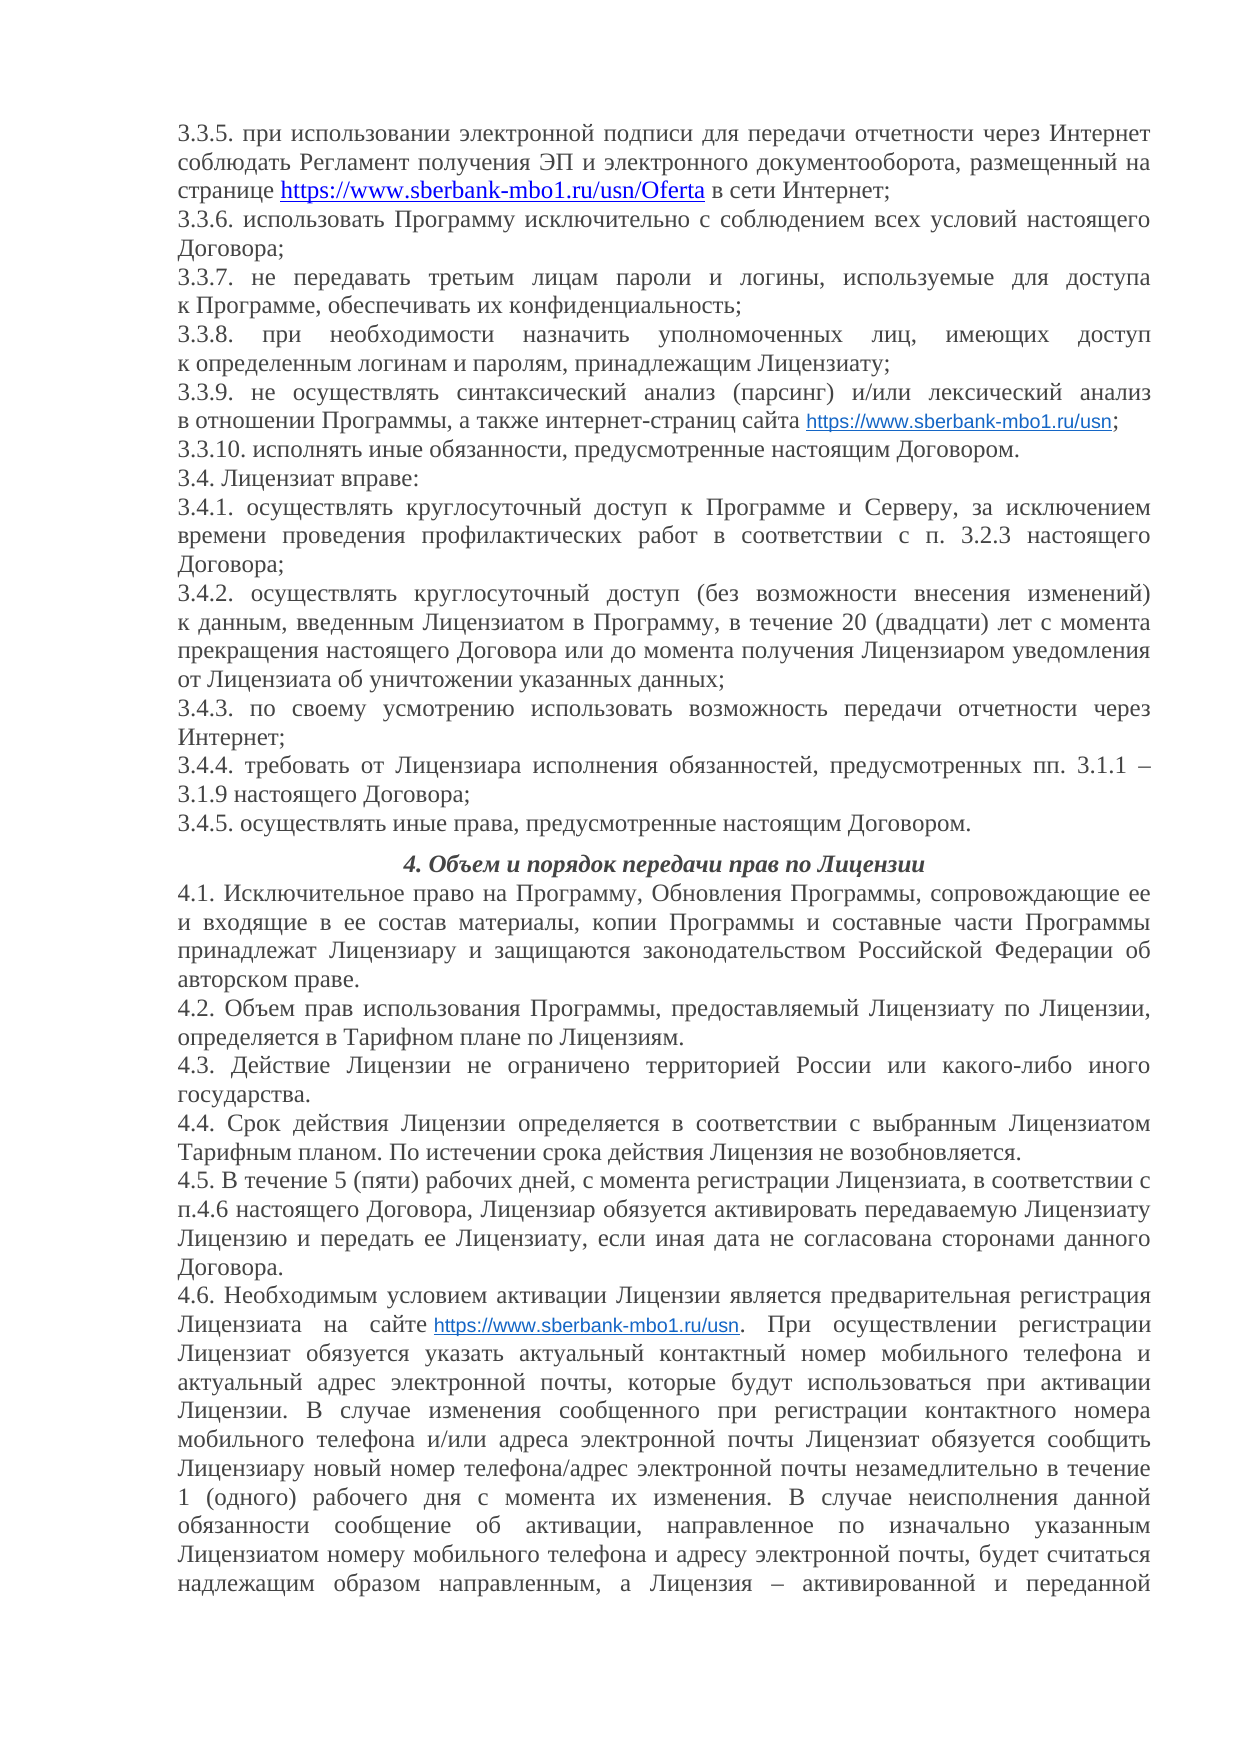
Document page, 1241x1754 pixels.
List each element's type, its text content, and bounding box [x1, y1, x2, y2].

text 3.3.8. при необходимости назначить уполномоченных лиц, имеющих доступ к определенным логинам и паролям, принадлежащим Лицензиату; [177, 319, 1152, 377]
text 3.4.5. осуществлять иные права, предусмотренные настоящим Договором. [177, 808, 1152, 837]
text 4.4. Срок действия Лицензии определяется в соответствии с выбранным Лицензиатом Тарифным планом. По истечении срока действия Лицензия не возобновляется. [177, 1108, 1152, 1166]
text 3.3.10. исполнять иные обязанности, предусмотренные настоящим Договором. [177, 434, 1152, 463]
text 4.1. Исключительное право на Программу, Обновления Программы, сопровождающие ее и входящие в ее состав материалы, копии Программы и составные части Программы принадлежат Лицензиару и защищаются законодательством Российской Федерации об авторском праве. [177, 878, 1152, 993]
text 4. Объем и порядок передачи прав по Лицензии [177, 849, 1152, 878]
text 3.4. Лицензиат вправе: [177, 463, 1152, 492]
text 4.2. Объем прав использования Программы, предоставляемый Лицензиату по Лицензии, определяется в Тарифном плане по Лицензиям. [177, 993, 1152, 1051]
text 3.3.5. при использовании электронной подписи для передачи отчетности через Интернет соблюдать Регламент получения ЭП и электронного документооборота, размещенный на странице https://www.sberbank-mbo1.ru/usn/Oferta в сети Интернет; [177, 118, 1152, 204]
text 3.4.1. осуществлять круглосуточный доступ к Программе и Серверу, за исключением времени проведения профилактических работ в соответствии с п. 3.2.3 настоящего Договора; 3.4.2. осуществлять круглосуточный доступ (без возможности внесения изменений) к данным, введенным Лицензиатом в Программу, в течение 20 (двадцати) лет с момента прекращения настоящего Договора или до момента получения Лицензиаром уведомления от Лицензиата об уничтожении указанных данных; [177, 492, 1152, 693]
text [177, 1281, 1152, 1597]
text 3.3.9. не осуществлять синтаксический анализ (парсинг) и/или лексический анализ в отношении Программы, а также интернет-страниц сайта https://www.sberbank-mbo1.ru/usn; [177, 377, 1152, 434]
text 3.4.3. по своему усмотрению использовать возможность передачи отчетности через Интернет; 3.4.4. требовать от Лицензиара исполнения обязанностей, предусмотренных пп. 3.1.1 – 3.1.9 настоящего Договора; [177, 693, 1152, 808]
text 4.5. В течение 5 (пяти) рабочих дней, с момента регистрации Лицензиата, в соответствии с п.4.6 настоящего Договора, Лицензиар обязуется активировать передаваемую Лицензиату Лицензию и передать ее Лицензиату, если иная дата не согласована сторонами данного Договора. [177, 1166, 1152, 1281]
text 4.3. Действие Лицензии не ограничено территорией России или какого-либо иного государства. [177, 1051, 1152, 1108]
text 3.3.6. использовать Программу исключительно с соблюдением всех условий настоящего Договора; 3.3.7. не передавать третьим лицам пароли и логины, используемые для доступа к Программе, обеспечивать их конфиденциальность; [177, 204, 1152, 319]
